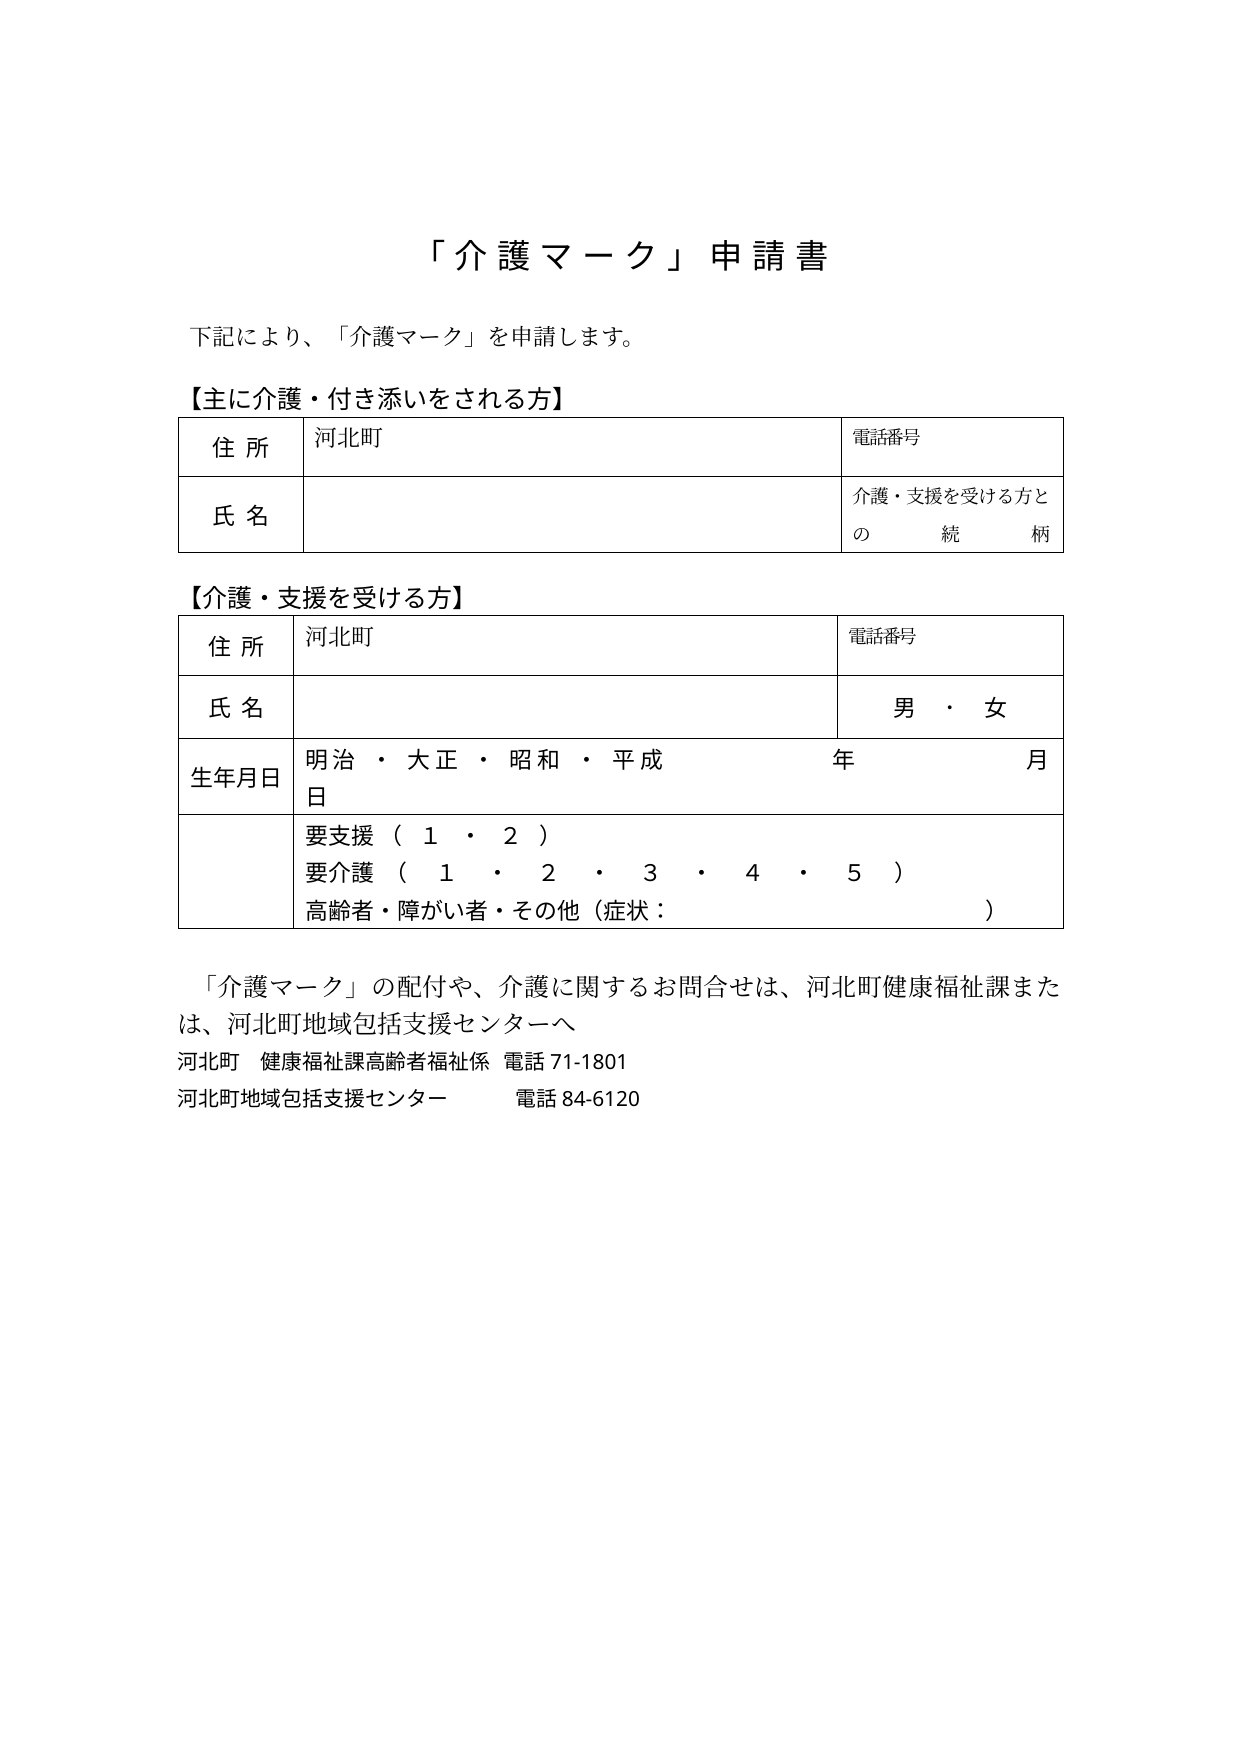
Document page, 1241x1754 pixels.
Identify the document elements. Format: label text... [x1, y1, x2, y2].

table_cell [294, 676, 837, 738]
text 【介護・支援を受ける方】 [177, 578, 1063, 615]
table_header 電話番号 [838, 616, 1063, 674]
table_cell [179, 815, 293, 928]
text 河北町 健康福祉課高齢者福祉係 電話 71-1801 [177, 1041, 1063, 1079]
text 河北町地域包括支援センター 電話 84-6120 [177, 1079, 1063, 1116]
text 【主に介護・付き添いをされる方】 [177, 379, 1063, 417]
text 「介護マーク」申請書 [177, 217, 1063, 292]
table_cell 生年月日 [179, 739, 293, 814]
text 「介護マーク」の配付や、介護に関するお問合せは、河北町健康福祉課または、河北町地域包括支援センターへ [177, 966, 1063, 1041]
text 下記により、「介護マーク」を申請します。 [177, 317, 1063, 354]
table_header 電話番号 [842, 418, 1063, 476]
table_header 河北町 [294, 616, 837, 674]
table_cell 明治 ・ 大正 ・ 昭和 ・ 平成 年 月 日 [294, 739, 1063, 814]
table_header 住 所 [179, 616, 293, 674]
table_header 河北町 [304, 418, 841, 476]
table_header 住 所 [179, 418, 303, 476]
table_cell [304, 477, 841, 552]
table_cell 氏 名 [179, 477, 303, 552]
table_cell 氏 名 [179, 676, 293, 738]
table_cell 介護・支援を受ける方との続柄 [842, 477, 1063, 552]
table_cell 男 ･ 女 [838, 676, 1063, 738]
table_cell 要支援 （１・２） 要介護 （１・２・３・４・５） 高齢者・障がい者・その他（症状： ） [294, 815, 1063, 928]
